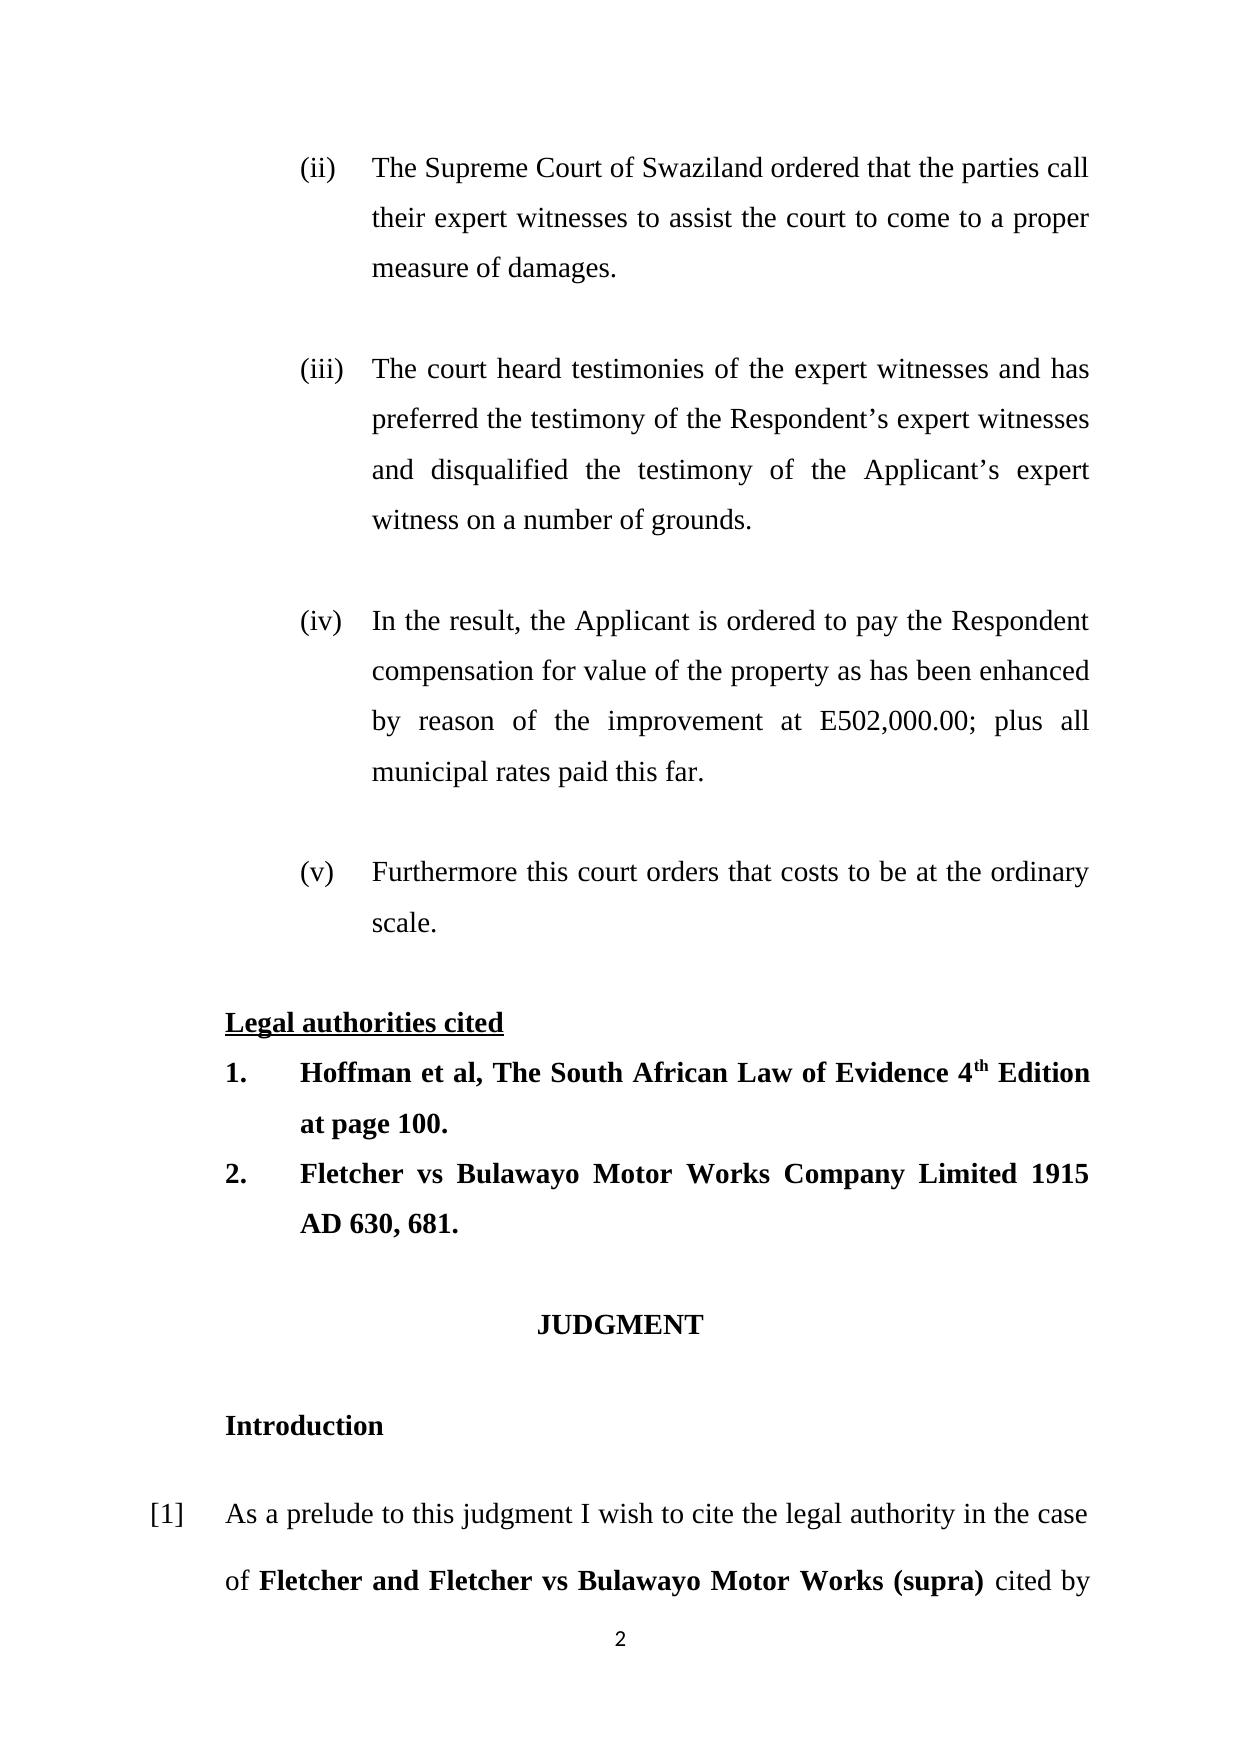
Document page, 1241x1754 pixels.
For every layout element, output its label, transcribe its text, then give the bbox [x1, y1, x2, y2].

text (iii) The court heard testimonies of the expert witnesses and has preferred the testimony of the Respondent’s expert witnesses and disqualified the testimony of the Applicant’s expert witness on a number of grounds. [300, 351, 1090, 536]
text Introduction [150, 1408, 1090, 1441]
text JUDGMENT [150, 1307, 1090, 1341]
text (v) Furthermore this court orders that costs to be at the ordinary scale. [300, 854, 1090, 938]
text 2. Fletcher vs Bulawayo Motor Works Company Limited 1915 AD 630, 681. [225, 1156, 1090, 1240]
text (iv) In the result, the Applicant is ordered to pay the Respondent compensation for value of the property as has been enhanced by reason of the improvement at E502,000.00; plus all municipal rates paid this far. [300, 603, 1090, 787]
text (ii) The Supreme Court of Swaziland ordered that the parties call their expert witnesses to assist the court to come to a proper measure of damages. [300, 150, 1090, 284]
text Legal authorities cited [150, 1005, 1090, 1039]
text 1. Hoffman et al, The South African Law of Evidence 4th Edition at page 100. [225, 1056, 1090, 1139]
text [150, 1496, 1090, 1596]
